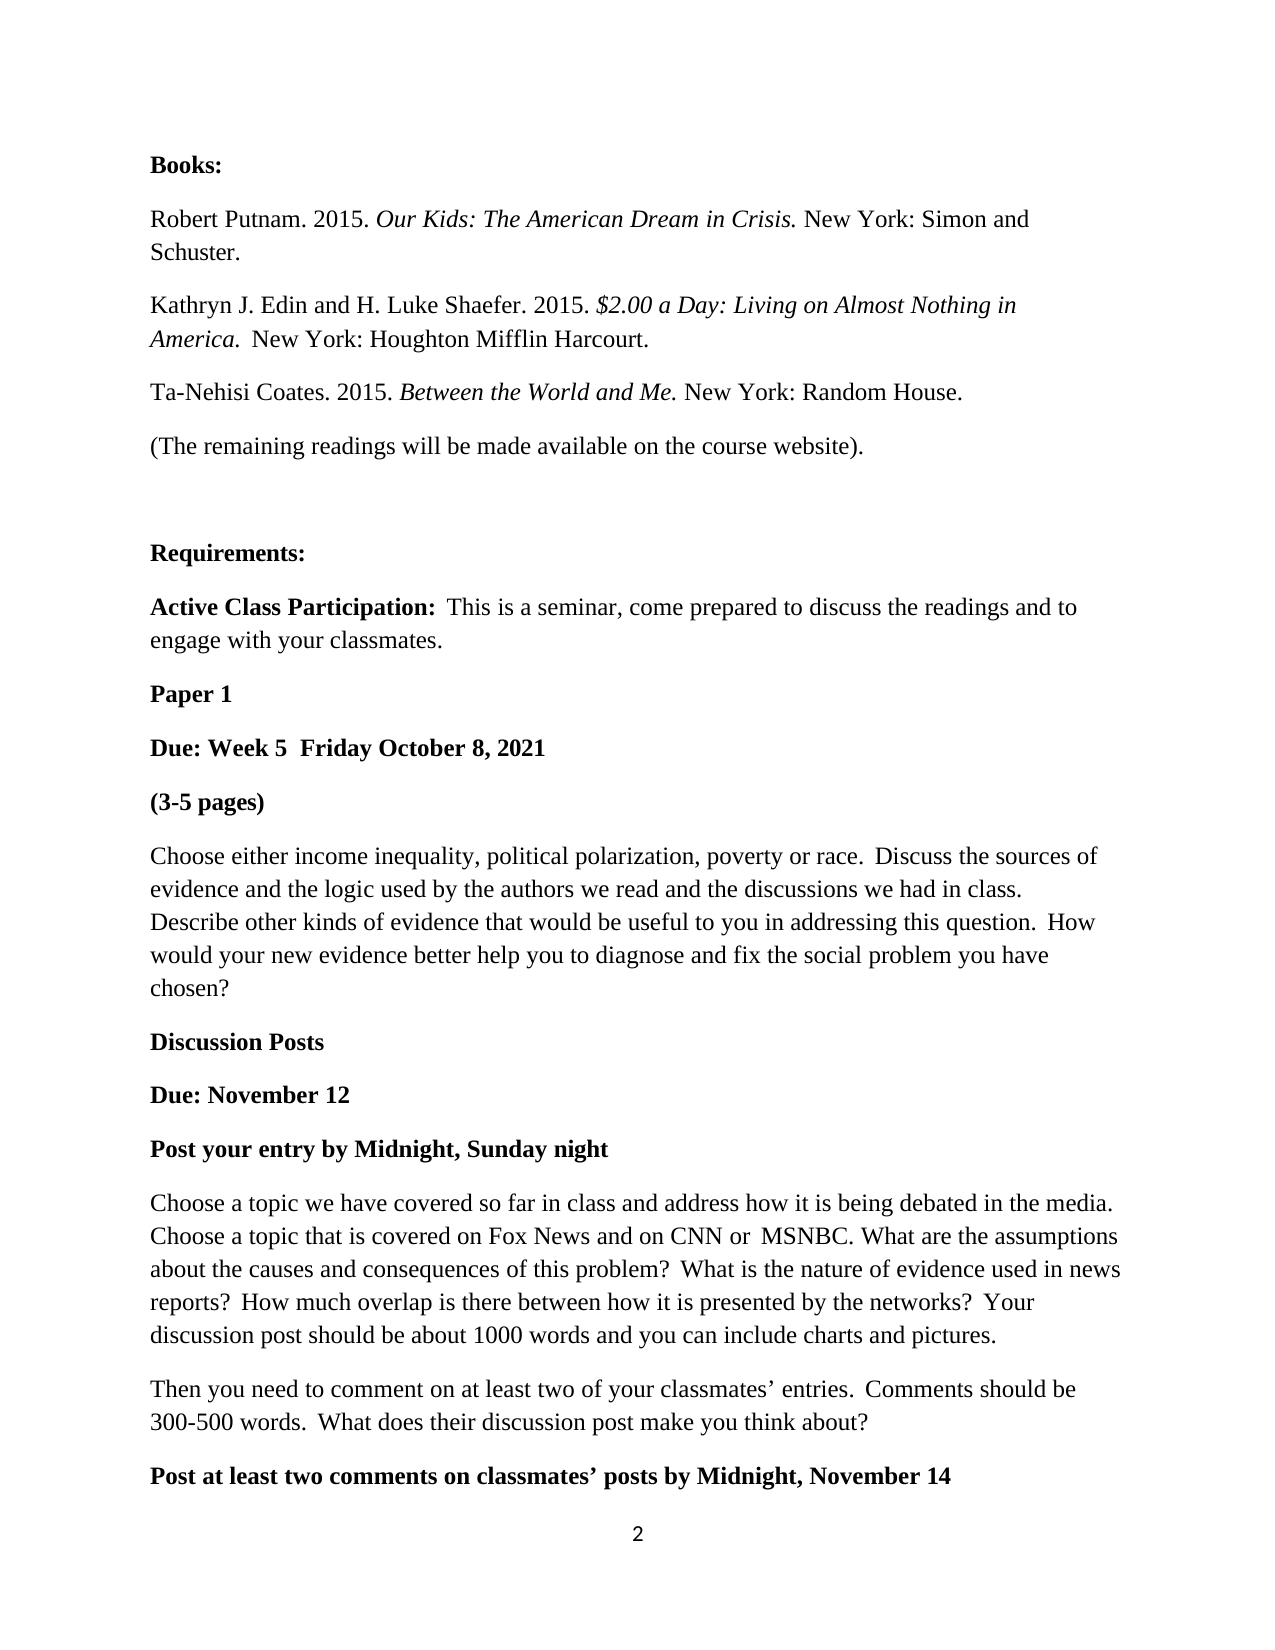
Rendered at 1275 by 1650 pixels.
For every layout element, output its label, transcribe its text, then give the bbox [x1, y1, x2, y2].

text Choose either income inequality, political polarization, poverty or race. Discuss the sources of evidence and the logic used by the authors we read and the discussions we had in class. [150, 841, 1126, 902]
text Requirements: [150, 538, 1135, 567]
text Robert Putnam. 2015. Our Kids: The American Dream in Crisis. New York: Simon and Schuster. [150, 204, 1110, 266]
text Then you need to comment on at least two of your classmates’ entries. Comments should be 300-500 words. What does their discussion post make you think about? [150, 1374, 1078, 1436]
text (3-5 pages) [150, 787, 1135, 815]
text Describe other kinds of evidence that would be useful to you in addressing this question. How would your new evidence better help you to diagnose and fix the social problem you have chosen? [150, 907, 1126, 1002]
text Choose a topic we have covered so far in class and address how it is being debated in the media. Choose a topic that is covered on Fox News and on CNN or MSNBC. What are the assumptions about the causes and consequences of this problem? What is the nature of evidence used in news reports? How much overlap is there between how it is presented by the networks? Your discussion post should be about 1000 words and you can include charts and pictures. [150, 1188, 1135, 1348]
text Post at least two comments on classmates’ posts by Midnight, November 14 [150, 1461, 1135, 1489]
text Books: [150, 150, 1135, 179]
text Post your entry by Midnight, Sunday night [150, 1134, 1135, 1163]
text Discussion Posts Due: November 12 [150, 1027, 373, 1109]
text Kathryn J. Edin and H. Luke Shaefer. 2015. $2.00 a Day: Living on Almost Nothing in America. New York: Houghton Mifflin Harcourt. [150, 291, 1078, 352]
text Ta-Nehisi Coates. 2015. Between the World and Me. New York: Random House. (The remaining readings will be made available on the course website). [150, 377, 1004, 460]
text Paper 1 [150, 679, 1135, 707]
text Due: Week 5 Friday October 8, 2021 [150, 733, 1135, 762]
text Active Class Participation: This is a seminar, come prepared to discuss the readings and to engage with your classmates. [150, 592, 1135, 654]
